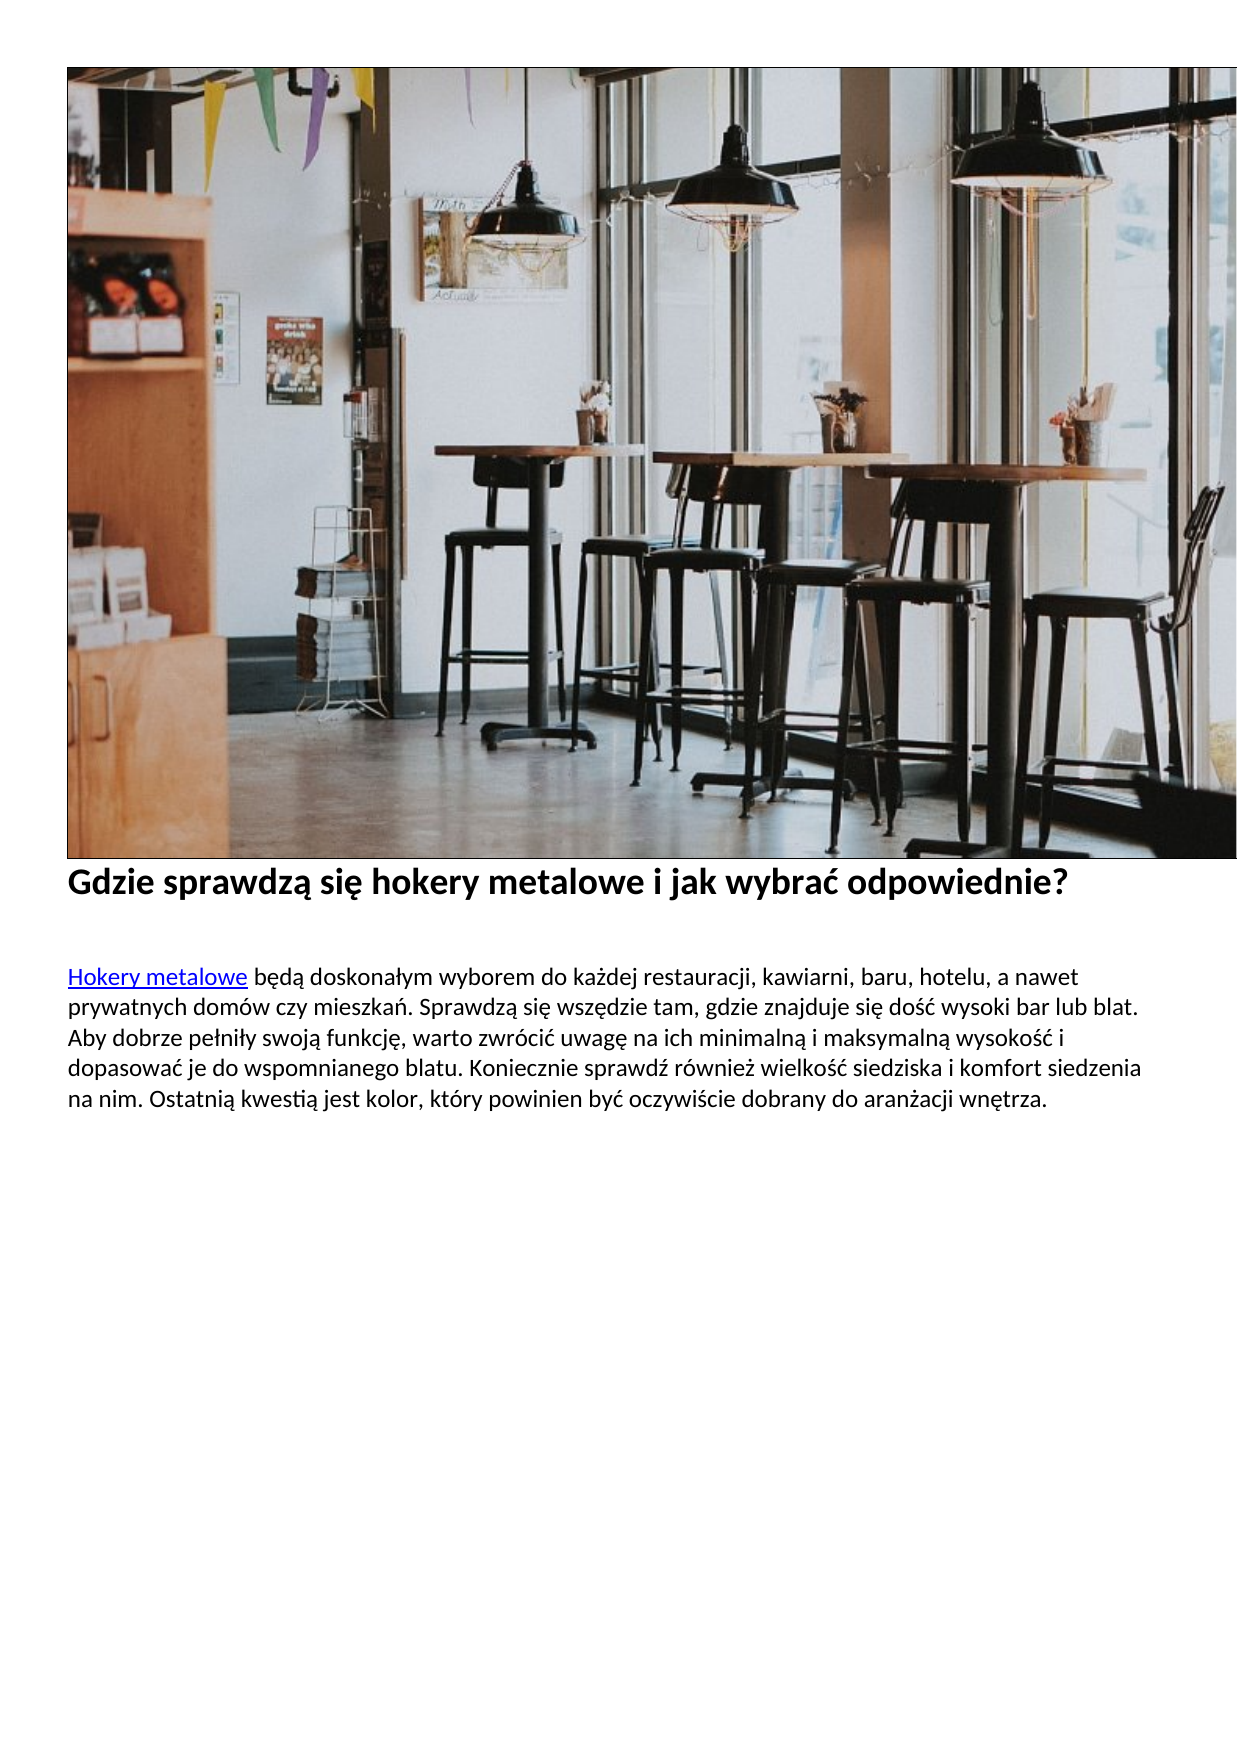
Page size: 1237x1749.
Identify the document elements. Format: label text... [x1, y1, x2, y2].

text Gdzie sprawdzą się hokery metalowe i jak wybrać odpowiednie? [68, 859, 1169, 904]
picture [68, 68, 1237, 858]
text Hokery metalowe będą doskonałym wyborem do każdej restauracji, kawiarni, baru, hotelu, a nawet prywatnych domów czy mieszkań. Sprawdzą się wszędzie tam, gdzie znajduje się dość wysoki bar lub blat. Aby dobrze pełniły swoją funkcję, warto zwrócić uwagę na ich minimalną i maksymalną wysokość i dopasować je do wspomnianego blatu. Koniecznie sprawdź również wielkość siedziska i komfort siedzenia na nim. Ostatnią kwestią jest kolor, który powinien być oczywiście dobrany do aranżacji wnętrza. [68, 961, 1169, 1113]
